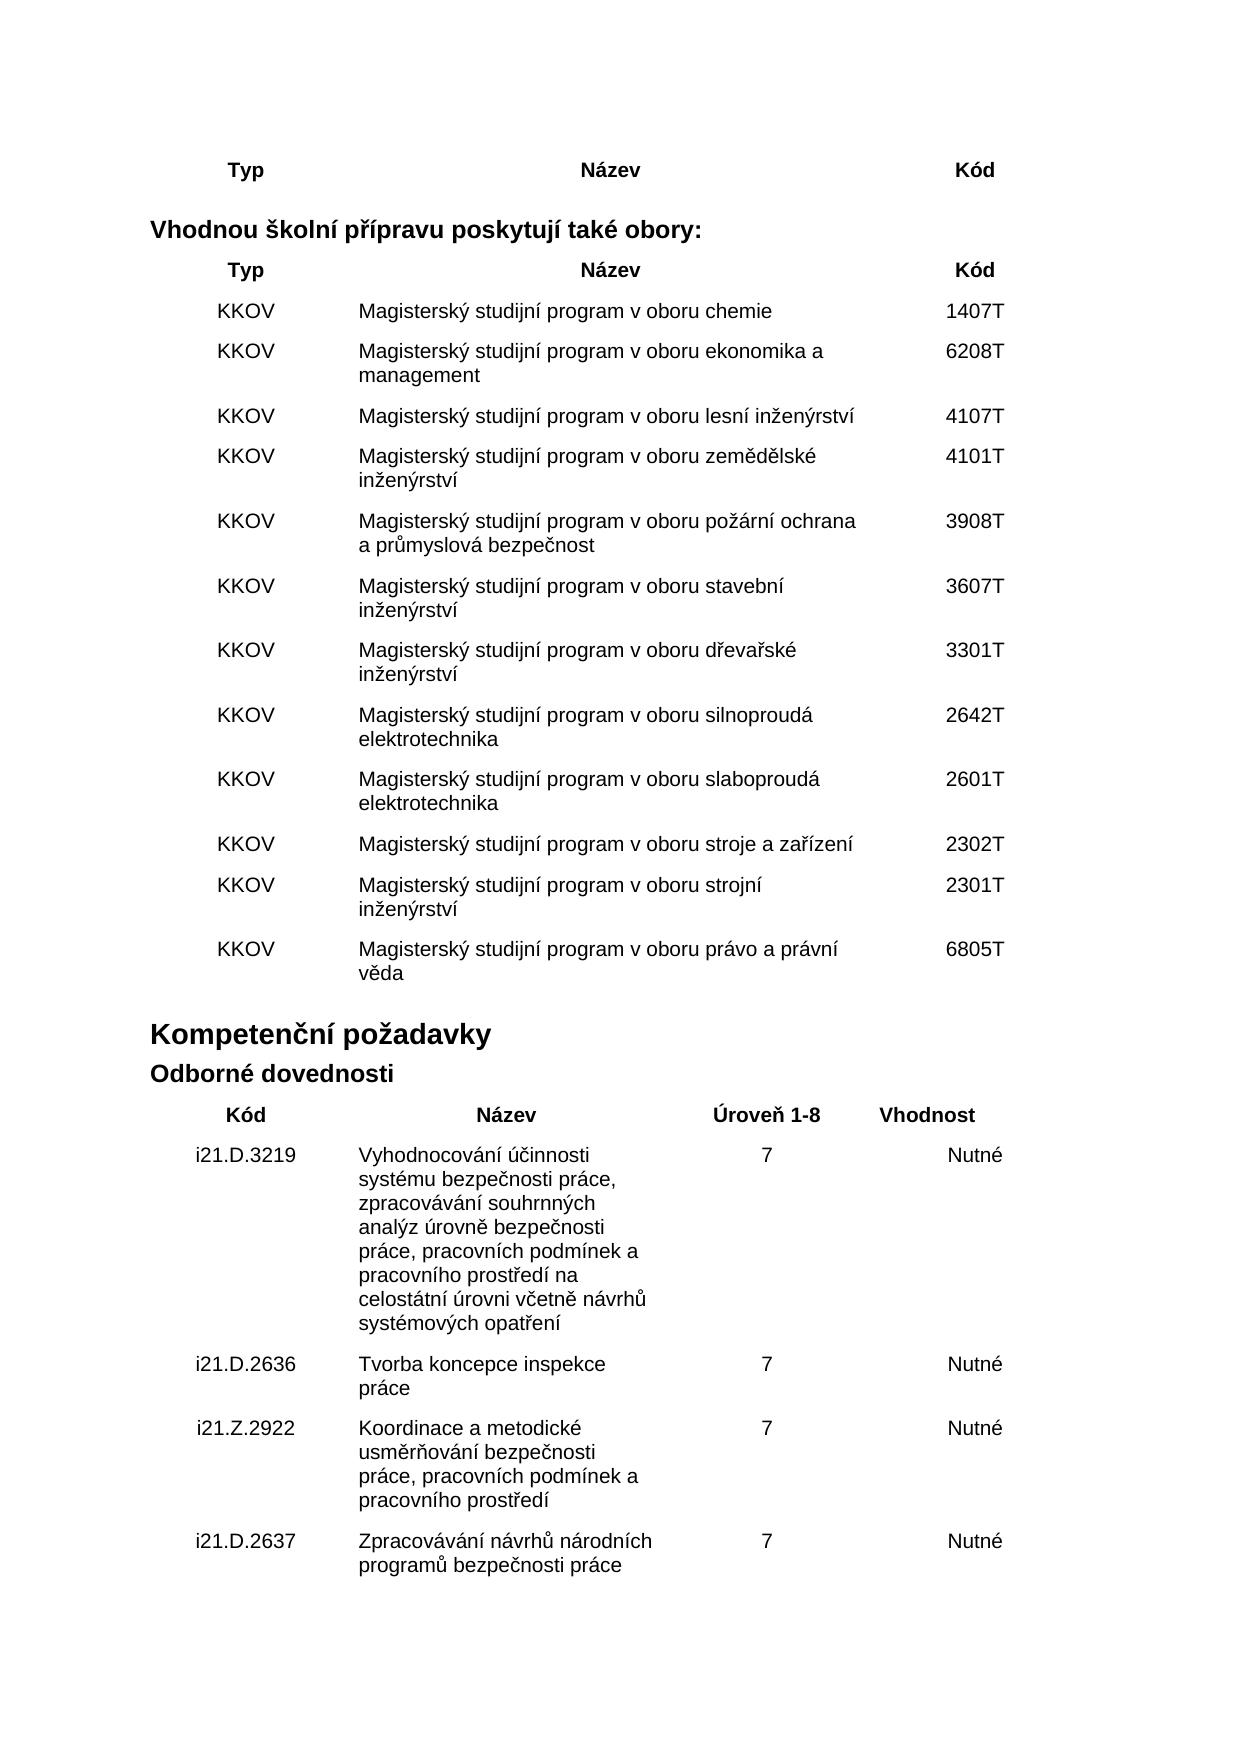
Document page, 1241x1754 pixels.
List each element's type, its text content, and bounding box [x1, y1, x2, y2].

table_cell 4101T [871, 436, 1079, 501]
table_cell KKOV [142, 929, 350, 993]
subtitle Kompetenční požadavky [150, 1017, 1090, 1051]
table_cell Magisterský studijní program v oboru dřevařské inženýrství [350, 630, 871, 694]
table_cell i21.Z.2922 [142, 1408, 350, 1520]
table_header Název [350, 1094, 662, 1135]
table_cell Magisterský studijní program v oboru slaboproudá elektrotechnika [350, 759, 871, 823]
table_cell Tvorba koncepce inspekce práce [350, 1343, 662, 1408]
table_cell KKOV [142, 630, 350, 694]
table_cell KKOV [142, 694, 350, 759]
table_cell Magisterský studijní program v oboru lesní inženýrství [350, 395, 871, 436]
table_cell Nutné [871, 1408, 1079, 1520]
table_header Kód [871, 250, 1079, 290]
table_cell 6805T [871, 929, 1079, 993]
table_header Název [350, 150, 871, 191]
table_cell Magisterský studijní program v oboru stavební inženýrství [350, 565, 871, 630]
subtitle Vhodnou školní přípravu poskytují také obory: [150, 214, 1090, 243]
table_cell Nutné [871, 1135, 1079, 1343]
table_cell 2601T [871, 759, 1079, 823]
table_cell KKOV [142, 864, 350, 929]
table_header Vhodnost [871, 1094, 1079, 1135]
table_cell KKOV [142, 436, 350, 501]
table_cell 7 [663, 1408, 871, 1520]
table_cell KKOV [142, 565, 350, 630]
table_cell Magisterský studijní program v oboru ekonomika a management [350, 331, 871, 395]
table_header Úroveň 1-8 [663, 1094, 871, 1135]
table_cell KKOV [142, 331, 350, 395]
table_cell 7 [663, 1343, 871, 1408]
table_cell Koordinace a metodické usměrňování bezpečnosti práce, pracovních podmínek a pracovního prostředí [350, 1408, 662, 1520]
table_cell 3908T [871, 501, 1079, 565]
table_cell 3301T [871, 630, 1079, 694]
table_cell 4107T [871, 395, 1079, 436]
subtitle Odborné dovednosti [150, 1059, 1090, 1088]
table_cell Magisterský studijní program v oboru chemie [350, 290, 871, 331]
table_cell i21.D.2637 [142, 1520, 350, 1585]
table_cell KKOV [142, 759, 350, 823]
table_cell 1407T [871, 290, 1079, 331]
table_cell KKOV [142, 501, 350, 565]
table_header Kód [142, 1094, 350, 1135]
table_cell Vyhodnocování účinnosti systému bezpečnosti práce, zpracovávání souhrnných analýz úrovně bezpečnosti práce, pracovních podmínek a pracovního prostředí na celostátní úrovni včetně návrhů systémových opatření [350, 1135, 662, 1343]
table_cell KKOV [142, 290, 350, 331]
table_cell Nutné [871, 1520, 1079, 1585]
table_cell i21.D.3219 [142, 1135, 350, 1343]
table_cell 2301T [871, 864, 1079, 929]
table_cell Magisterský studijní program v oboru právo a právní věda [350, 929, 871, 993]
table_cell Magisterský studijní program v oboru strojní inženýrství [350, 864, 871, 929]
table_cell Magisterský studijní program v oboru stroje a zařízení [350, 824, 871, 864]
table_cell Magisterský studijní program v oboru silnoproudá elektrotechnika [350, 694, 871, 759]
table_header Typ [142, 150, 350, 191]
table_cell KKOV [142, 395, 350, 436]
table_cell 3607T [871, 565, 1079, 630]
table_cell KKOV [142, 824, 350, 864]
table_cell Magisterský studijní program v oboru požární ochrana a průmyslová bezpečnost [350, 501, 871, 565]
table_cell 6208T [871, 331, 1079, 395]
table_header Název [350, 250, 871, 290]
table_cell i21.D.2636 [142, 1343, 350, 1408]
table_cell 2302T [871, 824, 1079, 864]
table_cell Zpracovávání návrhů národních programů bezpečnosti práce [350, 1520, 662, 1585]
table_cell Magisterský studijní program v oboru zemědělské inženýrství [350, 436, 871, 501]
table_cell 7 [663, 1135, 871, 1343]
table_header Typ [142, 250, 350, 290]
table_cell Nutné [871, 1343, 1079, 1408]
table_cell 2642T [871, 694, 1079, 759]
table_cell 7 [663, 1520, 871, 1585]
table_header Kód [871, 150, 1079, 191]
